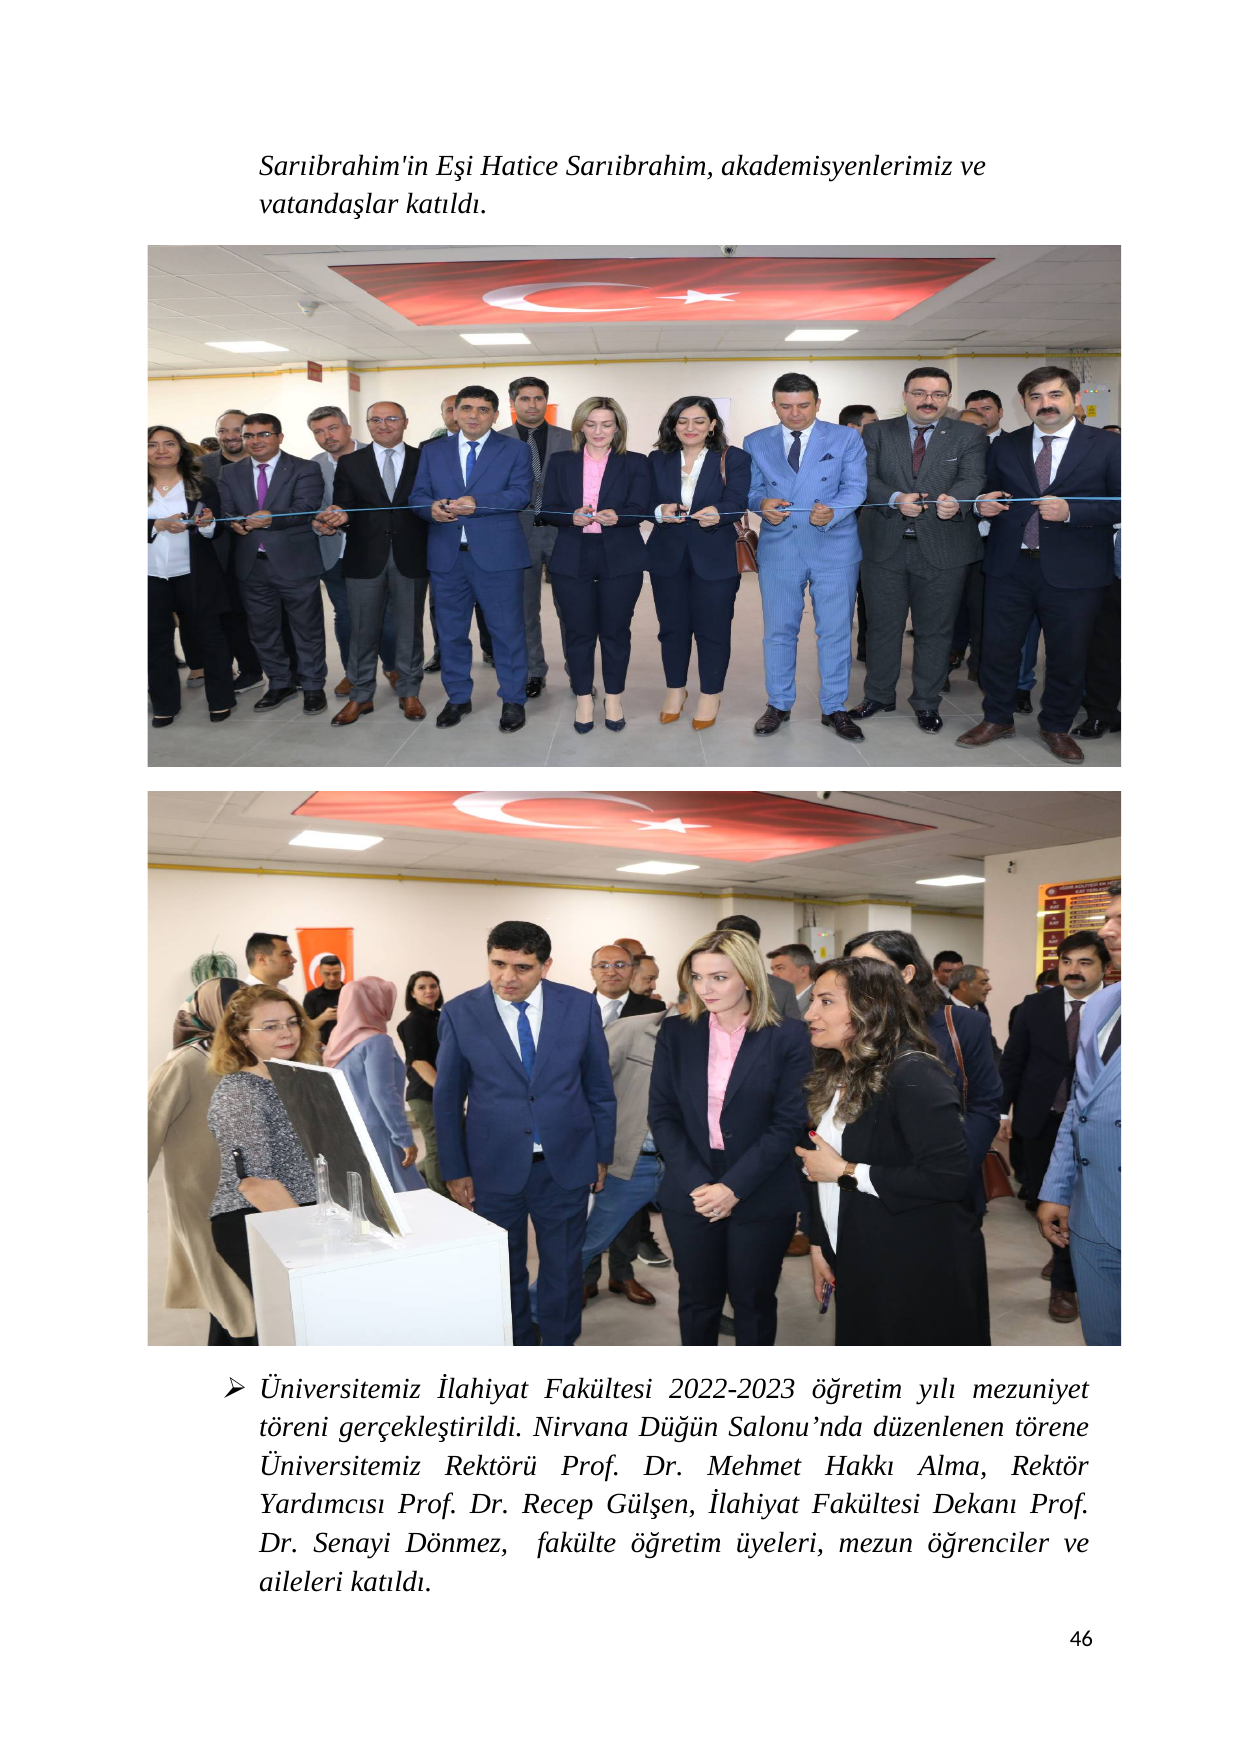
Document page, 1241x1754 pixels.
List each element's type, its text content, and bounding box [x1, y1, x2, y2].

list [221, 148, 1093, 220]
picture [147, 245, 1122, 767]
picture [147, 791, 1122, 1346]
list Üniversitemiz İlahiyat Fakültesi 2022-2023 öğretim yılı mezuniyet töreni gerçekleştirildi. Nirvana Düğün Salonu’nda düzenlenen törene Üniversitemiz Rektörü Prof. Dr. Mehmet Hakkı Alma, Rektör Yardımcısı Prof. Dr. Recep Gülşen, İlahiyat Fakültesi Dekanı Prof. Dr. Senayi Dönmez, fakülte öğretim üyeleri, mezun öğrenciler ve aileleri katıldı. [221, 1371, 1093, 1597]
